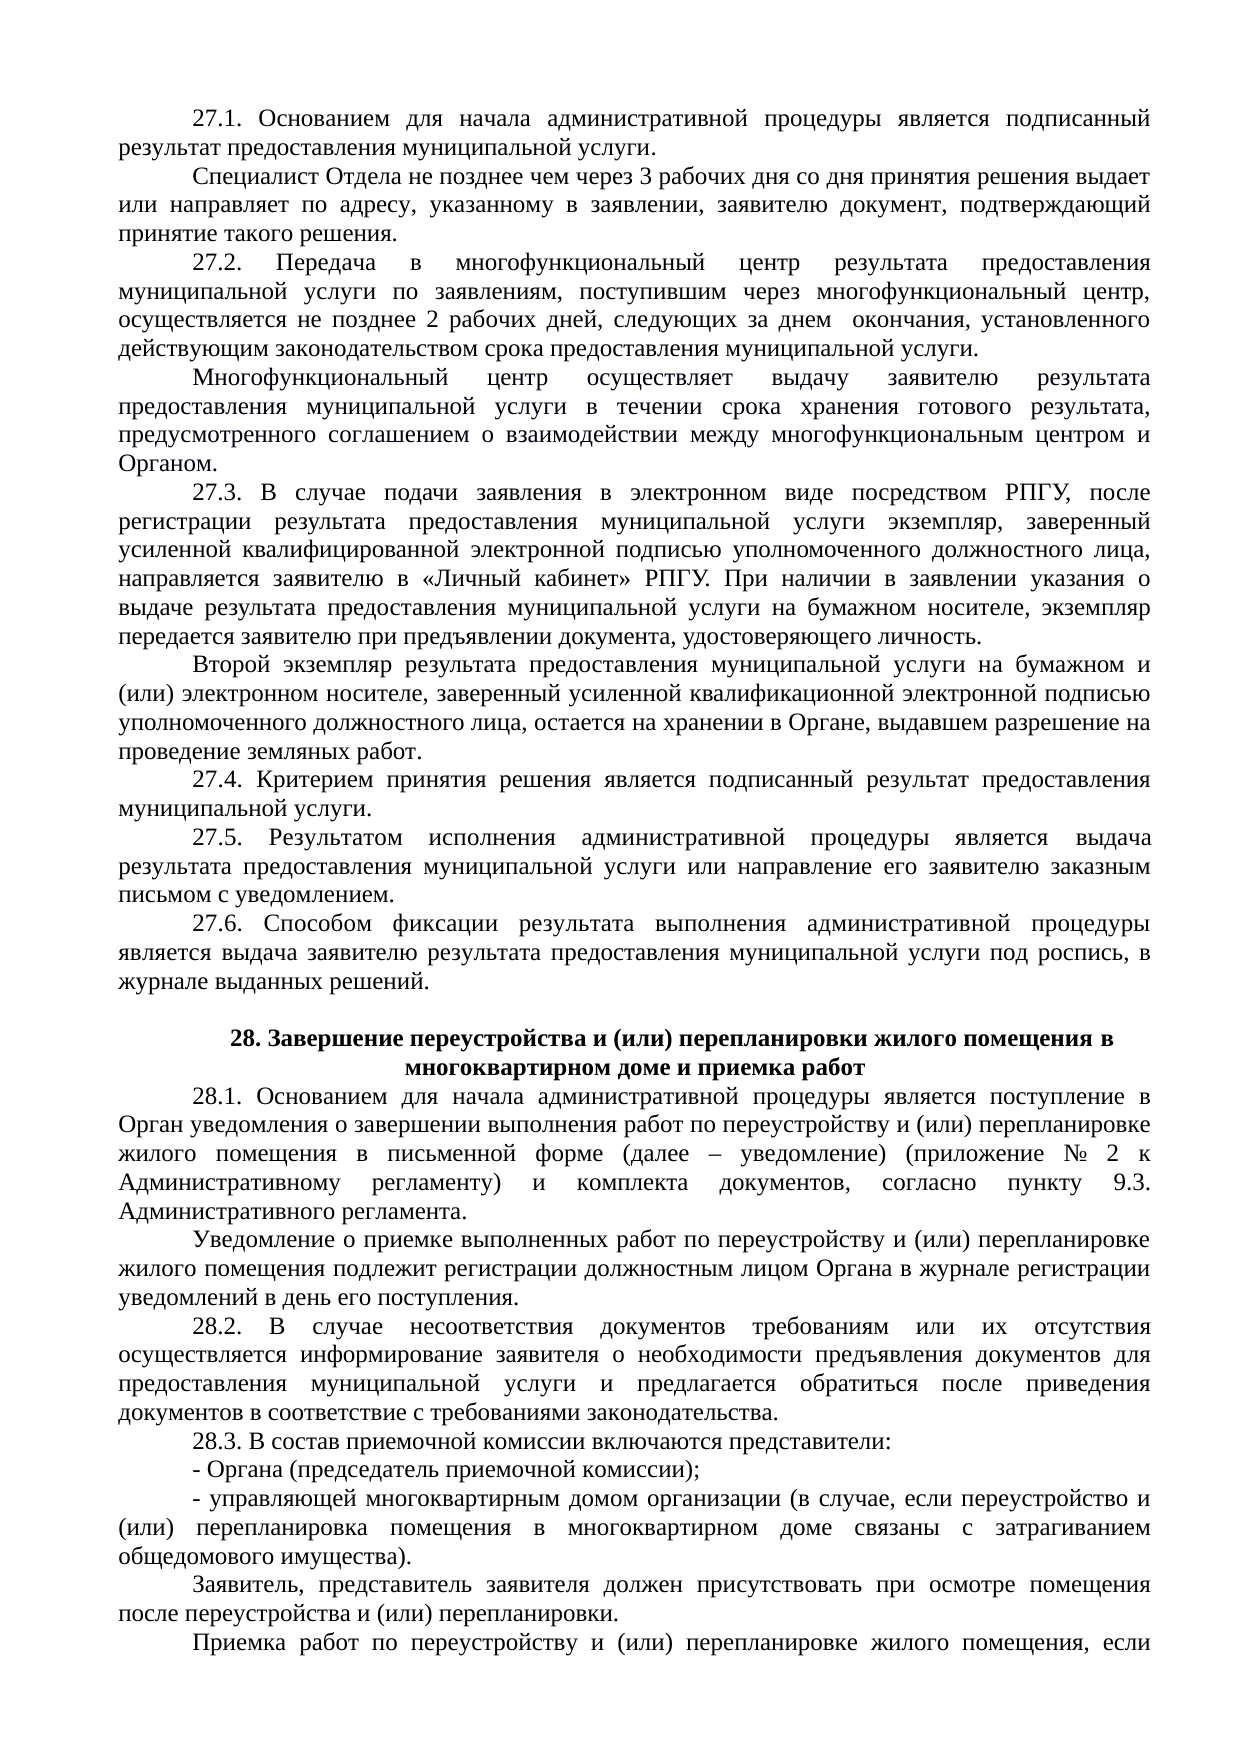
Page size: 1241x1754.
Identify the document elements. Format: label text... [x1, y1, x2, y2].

text 27.2. Передача в многофункциональный центр результата предоставления муниципальной услуги по заявлениям, поступившим через многофункциональный центр, осуществляется не позднее 2 рабочих дней, следующих за днем окончания, установленного действующим законодательством срока предоставления муниципальной услуги. [118, 247, 1152, 362]
text - Органа (председатель приемочной комиссии); [118, 1454, 1152, 1483]
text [118, 1627, 1152, 1656]
text Уведомление о приемке выполненных работ по переустройству и (или) перепланировке жилого помещения подлежит регистрации должностным лицом Органа в журнале регистрации уведомлений в день его поступления. [118, 1224, 1152, 1311]
text 27.1. Основанием для начала административной процедуры является подписанный результат предоставления муниципальной услуги. [118, 103, 1152, 161]
text 27.4. Критерием принятия решения является подписанный результат предоставления муниципальной услуги. [118, 764, 1152, 822]
text Специалист Отдела не позднее чем через 3 рабочих дня со дня принятия решения выдает или направляет по адресу, указанному в заявлении, заявителю документ, подтверждающий принятие такого решения. [118, 161, 1152, 247]
text 27.3. В случае подачи заявления в электронном виде посредством РПГУ, после регистрации результата предоставления муниципальной услуги экземпляр, заверенный усиленной квалифицированной электронной подписью уполномоченного должностного лица, направляется заявителю в «Личный кабинет» РПГУ. При наличии в заявлении указания о выдаче результата предоставления муниципальной услуги на бумажном носителе, экземпляр передается заявителю при предъявлении документа, удостоверяющего личность. [118, 477, 1152, 649]
text - управляющей многоквартирным домом организации (в случае, если переустройство и (или) перепланировка помещения в многоквартирном доме связаны с затрагиванием общедомового имущества). [118, 1483, 1152, 1569]
text 28.2. В случае несоответствия документов требованиям или их отсутствия осуществляется информирование заявителя о необходимости предъявления документов для предоставления муниципальной услуги и предлагается обратиться после приведения документов в соответствие с требованиями законодательства. [118, 1311, 1152, 1426]
text Многофункциональный центр осуществляет выдачу заявителю результата предоставления муниципальной услуги в течении срока хранения готового результата, предусмотренного соглашением о взаимодействии между многофункциональным центром и Органом. [118, 362, 1152, 477]
text 28.3. В состав приемочной комиссии включаются представители: [118, 1426, 1152, 1454]
text 27.6. Способом фиксации результата выполнения административной процедуры является выдача заявителю результата предоставления муниципальной услуги под роспись, в журнале выданных решений. [118, 908, 1152, 994]
text Заявитель, представитель заявителя должен присутствовать при осмотре помещения после переустройства и (или) перепланировки. [118, 1569, 1152, 1627]
text 27.5. Результатом исполнения административной процедуры является выдача результата предоставления муниципальной услуги или направление его заявителю заказным письмом с уведомлением. [118, 822, 1152, 908]
text 28.1. Основанием для начала административной процедуры является поступление в Орган уведомления о завершении выполнения работ по переустройству и (или) перепланировке жилого помещения в письменной форме (далее – уведомление) (приложение № 2 к Административному регламенту) и комплекта документов, согласно пункту 9.3. Административного регламента. [118, 1081, 1152, 1224]
text Второй экземпляр результата предоставления муниципальной услуги на бумажном и (или) электронном носителе, заверенный усиленной квалификационной электронной подписью уполномоченного должностного лица, остается на хранении в Органе, выдавшем разрешение на проведение земляных работ. [118, 649, 1152, 764]
text 28. Завершение переустройства и (или) перепланировки жилого помещения в многоквартирном доме и приемка работ [118, 1023, 1152, 1081]
